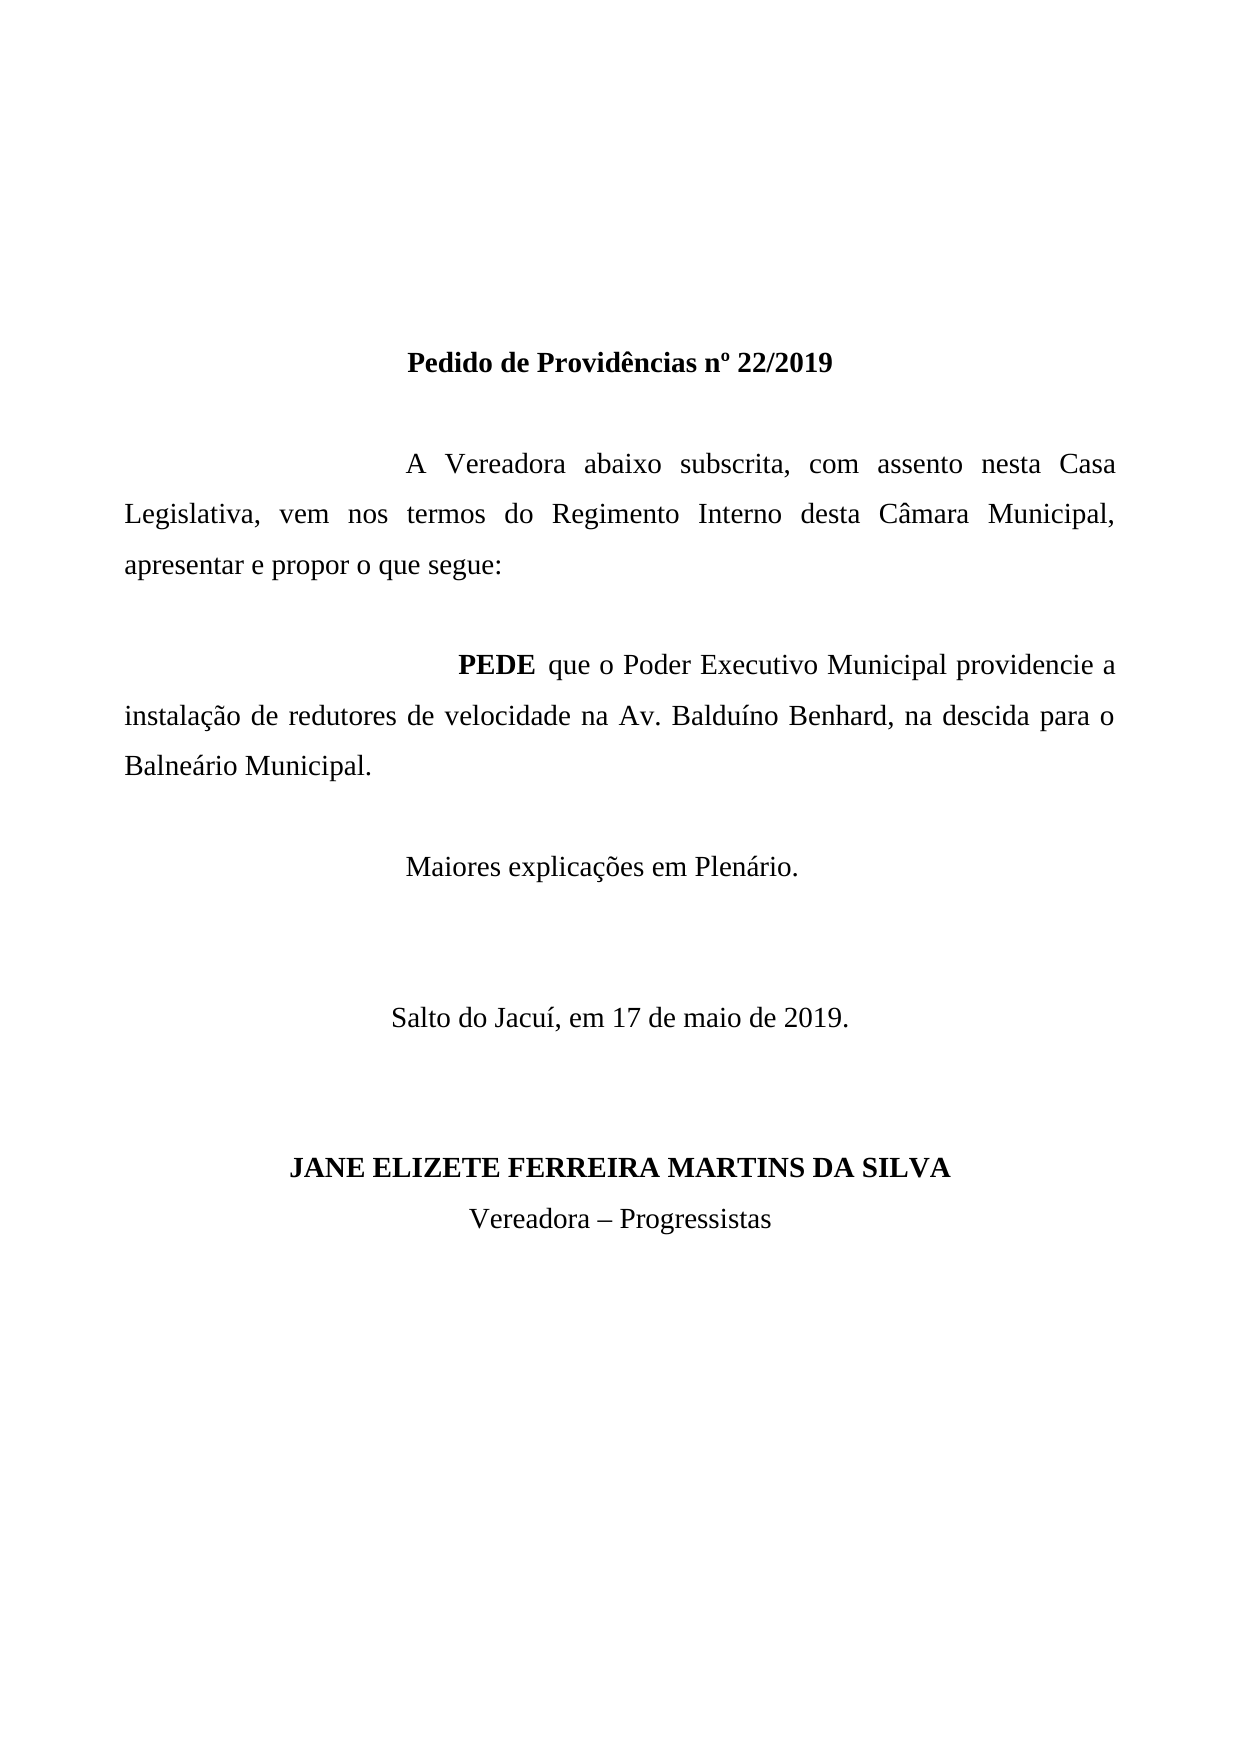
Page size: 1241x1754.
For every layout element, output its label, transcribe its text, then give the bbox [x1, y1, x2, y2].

text Maiores explicações em Plenário. [124, 849, 1116, 882]
text A Vereadora abaixo subscrita, com assento nesta Casa Legislativa, vem nos termos do Regimento Interno desta Câmara Municipal, apresentar e propor o que segue: [124, 446, 1116, 580]
text Pedido de Providências nº 22/2019 [124, 346, 1116, 379]
text Vereadora – Progressistas [124, 1201, 1116, 1234]
text Salto do Jacuí, em 17 de maio de 2019. [124, 1000, 1116, 1033]
text JANE ELIZETE FERREIRA MARTINS DA SILVA [124, 1151, 1116, 1184]
text PEDE que o Poder Executivo Municipal providencie a instalação de redutores de velocidade na Av. Balduíno Benhard, na descida para o Balneário Municipal. [124, 647, 1116, 782]
